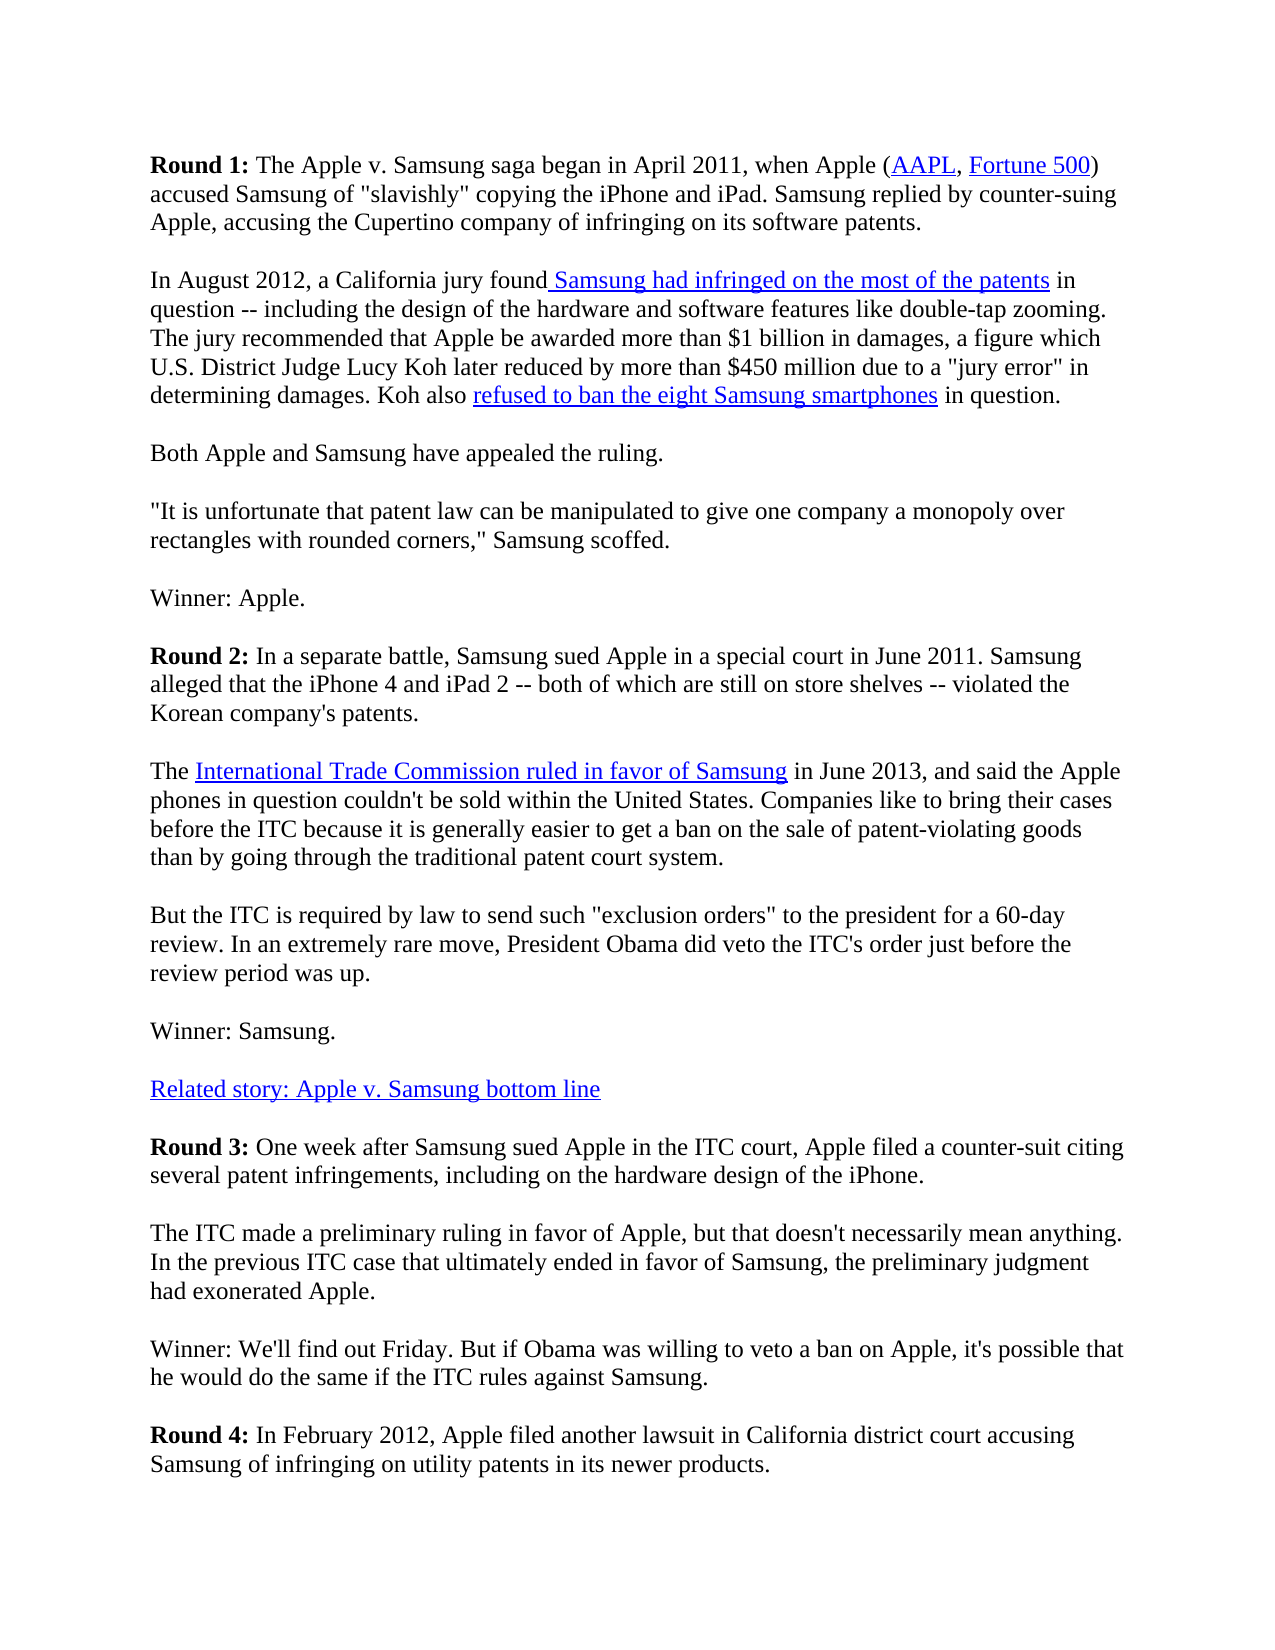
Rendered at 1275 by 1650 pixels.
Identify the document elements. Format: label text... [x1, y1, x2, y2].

text Round 4: In February 2012, Apple filed another lawsuit in California district court accusing Samsung of infringing on utility patents in its newer products. [150, 1420, 1125, 1478]
text Round 2: In a separate battle, Samsung sued Apple in a special court in June 2011. Samsung alleged that the iPhone 4 and iPad 2 -- both of which are still on store shelves -- violated the Korean company's patents. [150, 641, 1125, 727]
text Winner: We'll find out Friday. But if Obama was willing to veto a ban on Apple, it's possible that he would do the same if the ITC rules against Samsung. [150, 1334, 1125, 1391]
text Round 3: One week after Samsung sued Apple in the ITC court, Apple filed a counter-suit citing several patent infringements, including on the hardware design of the iPhone. [150, 1132, 1125, 1189]
text The ITC made a preliminary ruling in favor of Apple, but that doesn't necessarily mean anything. In the previous ITC case that ultimately ended in favor of Samsung, the preliminary judgment had exonerated Apple. [150, 1218, 1125, 1304]
text But the ITC is required by law to send such "exclusion orders" to the president for a 60-day review. In an extremely rare move, President Obama did veto the ITC's order just before the review period was up. [150, 900, 1125, 987]
text "It is unfortunate that patent law can be manipulated to give one company a monopoly over rectangles with rounded corners," Samsung scoffed. [150, 496, 1125, 554]
text Winner: Samsung. [150, 1016, 1125, 1044]
text Winner: Apple. [150, 583, 1125, 612]
text Both Apple and Samsung have appealed the ruling. [150, 438, 1125, 467]
text The International Trade Commission ruled in favor of Samsung in June 2013, and said the Apple phones in question couldn't be sold within the United States. Companies like to bring their cases before the ITC because it is generally easier to get a ban on the sale of patent-violating goods than by going through the traditional patent court system. [150, 756, 1125, 871]
text In August 2012, a California jury found Samsung had infringed on the most of the patents in question -- including the design of the hardware and software features like double-tap zooming. The jury recommended that Apple be awarded more than $1 billion in damages, a figure which U.S. District Judge Lucy Koh later reduced by more than $450 million due to a "jury error" in determining damages. Koh also refused to ban the eight Samsung smartphones in question. [150, 265, 1125, 409]
text Related story: Apple v. Samsung bottom line [150, 1074, 1125, 1102]
text Round 1: The Apple v. Samsung saga began in April 2011, when Apple (AAPL, Fortune 500) accused Samsung of "slavishly" copying the iPhone and iPad. Samsung replied by counter-suing Apple, accusing the Cupertino company of infringing on its software patents. [150, 150, 1125, 236]
